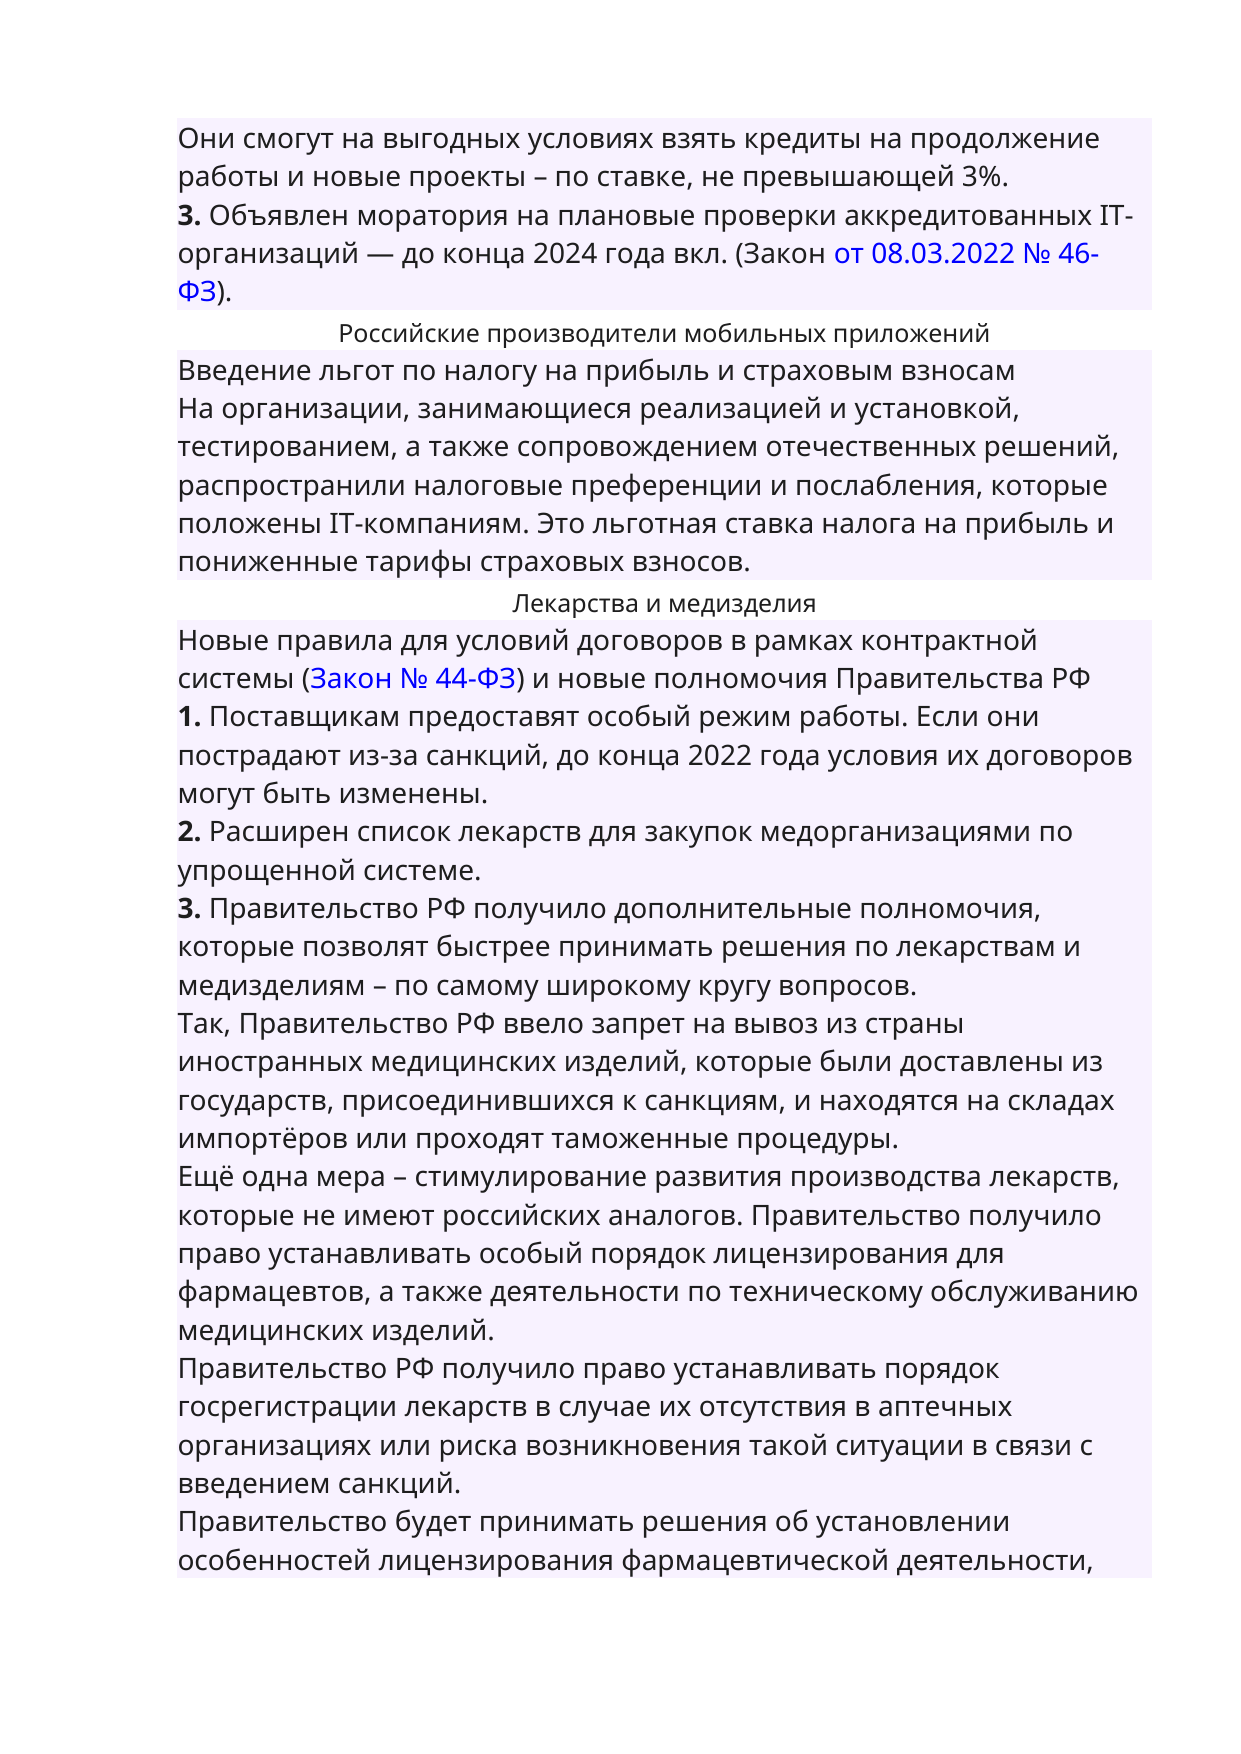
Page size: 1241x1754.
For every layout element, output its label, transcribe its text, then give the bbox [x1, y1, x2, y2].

text Они смогут на выгодных условиях взять кредиты на продолжение работы и новые проекты – по ставке, не превышающей 3%. [177, 118, 1152, 195]
text Новые правила для условий договоров в рамках контрактной системы (Закон № 44-ФЗ) и новые полномочия Правительства РФ [177, 620, 1152, 696]
text Ещё одна мера – стимулирование развития производства лекарств, которые не имеют российских аналогов. Правительство получило право устанавливать особый порядок лицензирования для фармацевтов, а также деятельности по техническому обслуживанию медицинских изделий. [177, 1156, 1152, 1348]
text 2. Расширен список лекарств для закупок медорганизациями по упрощенной системе. [177, 811, 1152, 888]
text Так, Правительство РФ ввело запрет на вывоз из страны иностранных медицинских изделий, которые были доставлены из государств, присоединившихся к санкциям, и находятся на складах импортёров или проходят таможенные процедуры. [177, 1003, 1152, 1156]
text 3. Объявлен моратория на плановые проверки аккредитованных IT-организаций — до конца 2024 года вкл. (Закон от 08.03.2022 № 46-ФЗ). [177, 195, 1152, 310]
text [177, 1501, 1152, 1578]
text На организации, занимающиеся реализацией и установкой, тестированием, а также сопровождением отечественных решений, распространили налоговые преференции и послабления, которые положены IT-компаниям. Это льготная ставка налога на прибыль и пониженные тарифы страховых взносов. [177, 388, 1152, 580]
text Лекарства и медизделия [177, 580, 1152, 620]
text 1. Поставщикам предоставят особый режим работы. Если они пострадают из-за санкций, до конца 2022 года условия их договоров могут быть изменены. [177, 696, 1152, 811]
text Введение льгот по налогу на прибыль и страховым взносам [177, 350, 1152, 388]
text Правительство РФ получило право устанавливать порядок госрегистрации лекарств в случае их отсутствия в аптечных организациях или риска возникновения такой ситуации в связи с введением санкций. [177, 1348, 1152, 1501]
text 3. Правительство РФ получило дополнительные полномочия, которые позволят быстрее принимать решения по лекарствам и медизделиям – по самому широкому кругу вопросов. [177, 888, 1152, 1003]
text Российские производители мобильных приложений [177, 310, 1152, 350]
